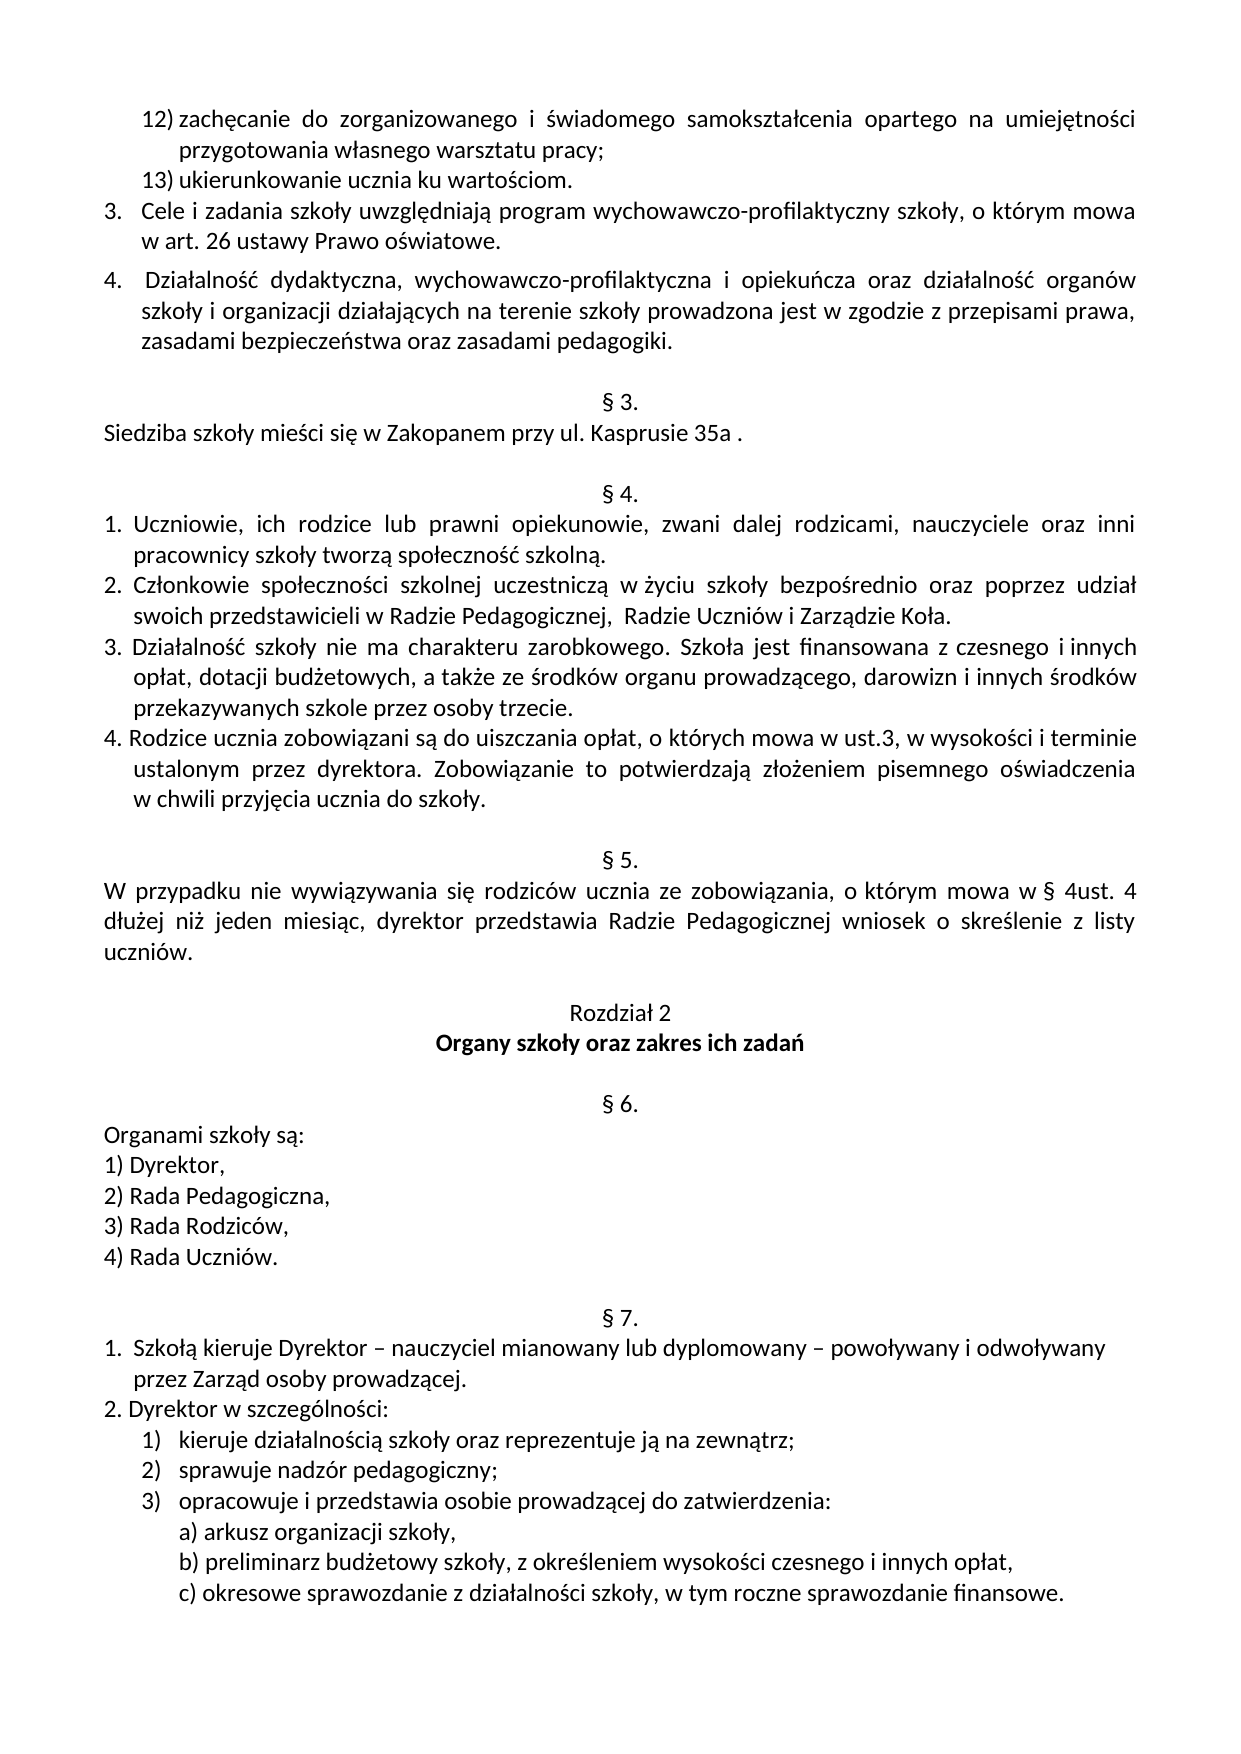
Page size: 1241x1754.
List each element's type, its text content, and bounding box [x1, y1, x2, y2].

text Rozdział 2 [103, 997, 1137, 1027]
list sprawuje nadzór pedagogiczny; [141, 1455, 1137, 1485]
list c) okresowe sprawozdanie z działalności szkoły, w tym roczne sprawozdanie finansowe. [178, 1577, 1137, 1607]
text § 5. [103, 844, 1137, 875]
list Cele i zadania szkoły uwzględniają program wychowawczo-profilaktyczny szkoły, o którym mowa w art. 26 ustawy Prawo oświatowe. [103, 195, 1137, 256]
list Działalność dydaktyczna, wychowawczo-profilaktyczna i opiekuńcza oraz działalność organów szkoły i organizacji działających na terenie szkoły prowadzona jest w zgodzie z przepisami prawa, zasadami bezpieczeństwa oraz zasadami pedagogiki. [103, 264, 1137, 356]
list Uczniowie, ich rodzice lub prawni opiekunowie, zwani dalej rodzicami, nauczyciele oraz inni pracownicy szkoły tworzą społeczność szkolną. [103, 508, 1137, 569]
text Siedziba szkoły mieści się w Zakopanem przy ul. Kasprusie 35a . [103, 417, 1137, 447]
text § 7. [103, 1302, 1137, 1333]
text W przypadku nie wywiązywania się rodziców ucznia ze zobowiązania, o którym mowa w § 4ust. 4 dłużej niż jeden miesiąc, dyrektor przedstawia Radzie Pedagogicznej wniosek o skreślenie z listy uczniów. [103, 875, 1137, 966]
text § 6. [103, 1088, 1137, 1119]
text Organami szkoły są: [103, 1119, 1137, 1149]
list a) arkusz organizacji szkoły, [178, 1516, 1137, 1546]
list ukierunkowanie ucznia ku wartościom. [141, 164, 1137, 195]
text § 4. [103, 478, 1137, 508]
text § 3. [103, 386, 1137, 417]
list b) preliminarz budżetowy szkoły, z określeniem wysokości czesnego i innych opłat, [178, 1546, 1137, 1577]
text 2. Dyrektor w szczególności: [103, 1394, 1137, 1424]
text 3) Rada Rodziców, [103, 1211, 1137, 1241]
list zachęcanie do zorganizowanego i świadomego samokształcenia opartego na umiejętności przygotowania własnego warsztatu pracy; [141, 103, 1137, 164]
list kieruje działalnością szkoły oraz reprezentuje ją na zewnątrz; [141, 1424, 1137, 1455]
list Szkołą kieruje Dyrektor – nauczyciel mianowany lub dyplomowany – powoływany i odwoływany przez Zarząd osoby prowadzącej. [103, 1333, 1137, 1394]
text 4. Rodzice ucznia zobowiązani są do uiszczania opłat, o których mowa w ust.3, w wysokości i terminie ustalonym przez dyrektora. Zobowiązanie to potwierdzają złożeniem pisemnego oświadczenia w chwili przyjęcia ucznia do szkoły. [103, 722, 1137, 814]
text 3. Działalność szkoły nie ma charakteru zarobkowego. Szkoła jest finansowana z czesnego i innych opłat, dotacji budżetowych, a także ze środków organu prowadzącego, darowizn i innych środków przekazywanych szkole przez osoby trzecie. [103, 631, 1137, 722]
text 1) Dyrektor, [103, 1149, 1137, 1180]
text 2) Rada Pedagogiczna, [103, 1180, 1137, 1211]
list opracowuje i przedstawia osobie prowadzącej do zatwierdzenia: [141, 1485, 1137, 1516]
text Organy szkoły oraz zakres ich zadań [103, 1027, 1137, 1058]
text 4) Rada Uczniów. [103, 1241, 1137, 1272]
list Członkowie społeczności szkolnej uczestniczą w życiu szkoły bezpośrednio oraz poprzez udział swoich przedstawicieli w Radzie Pedagogicznej, Radzie Uczniów i Zarządzie Koła. [103, 569, 1137, 631]
